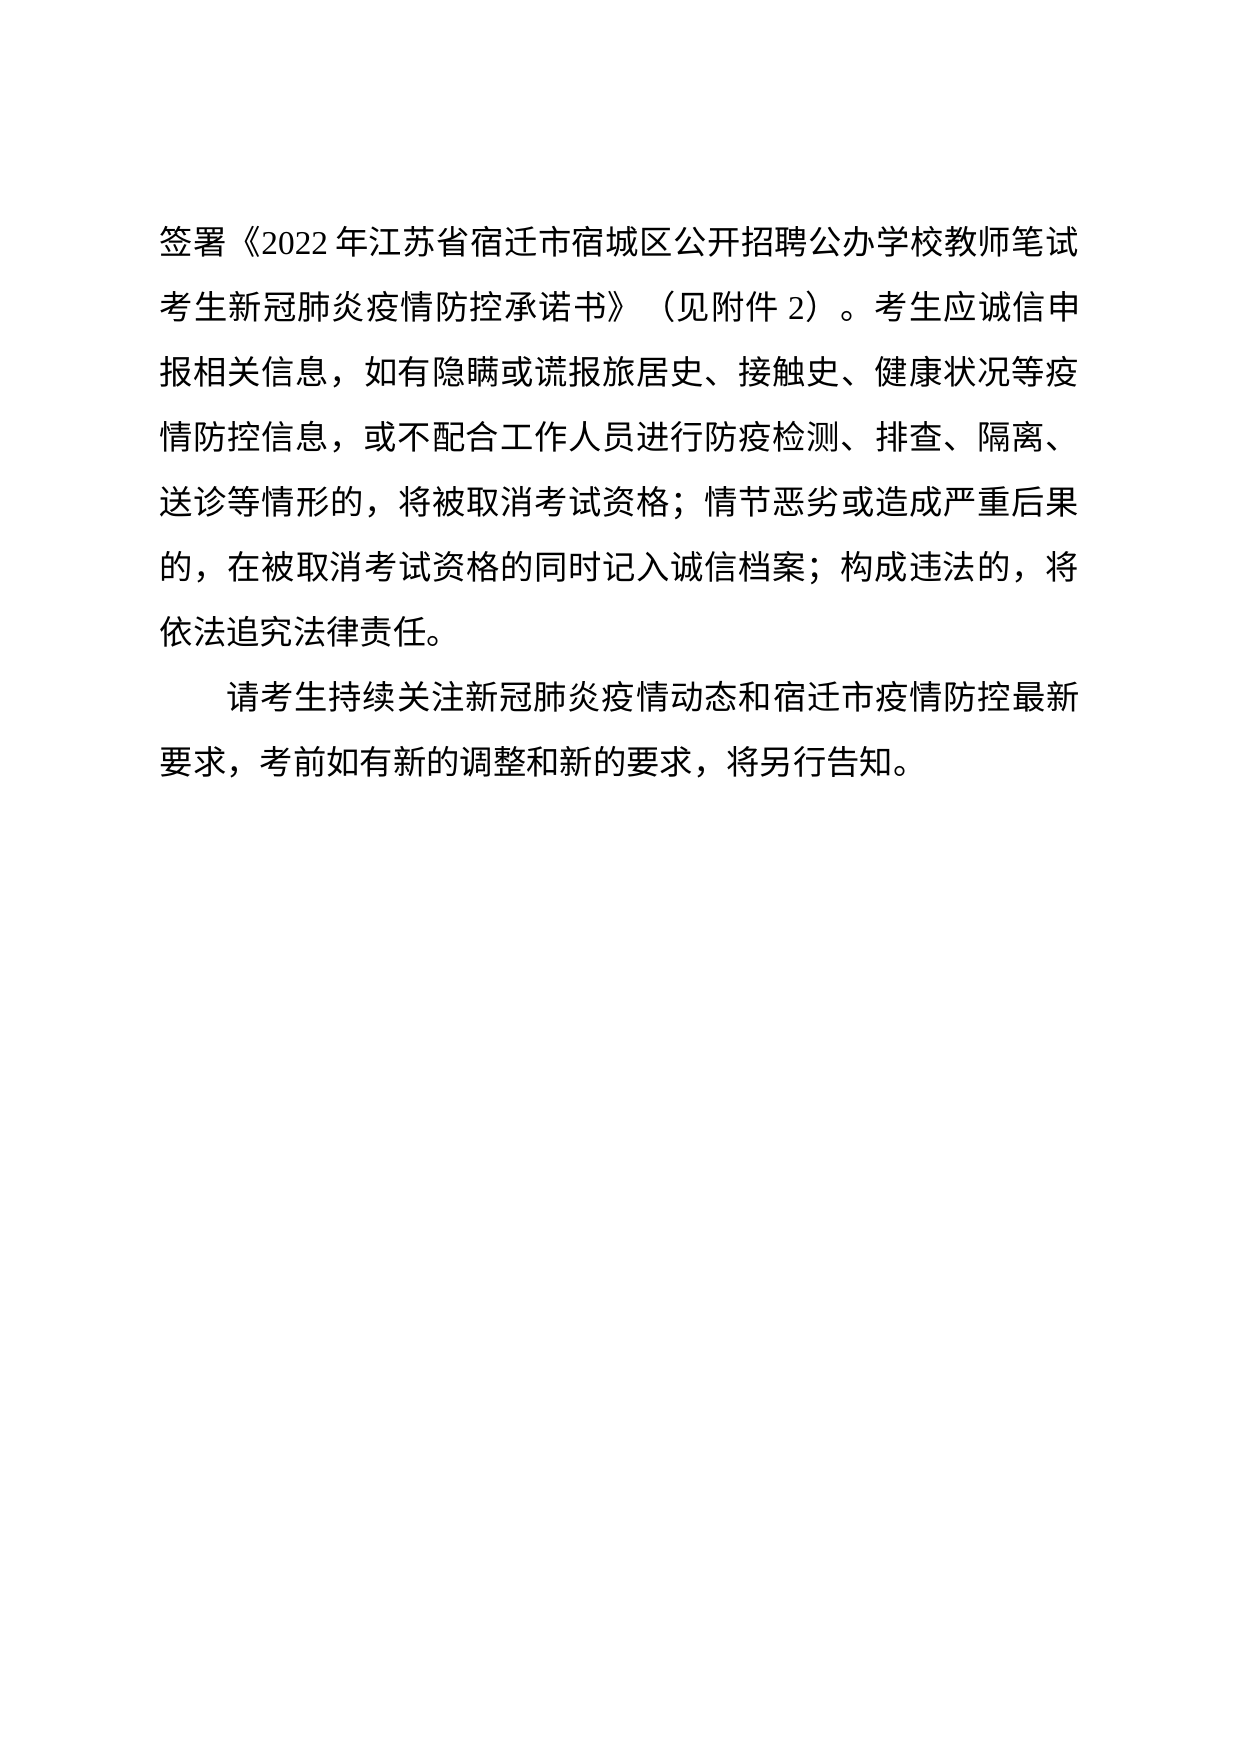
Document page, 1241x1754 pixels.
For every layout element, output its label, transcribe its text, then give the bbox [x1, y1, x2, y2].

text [159, 208, 1081, 663]
text 请考生持续关注新冠肺炎疫情动态和宿迁市疫情防控最新要求，考前如有新的调整和新的要求，将另行告知。 [159, 663, 1081, 793]
